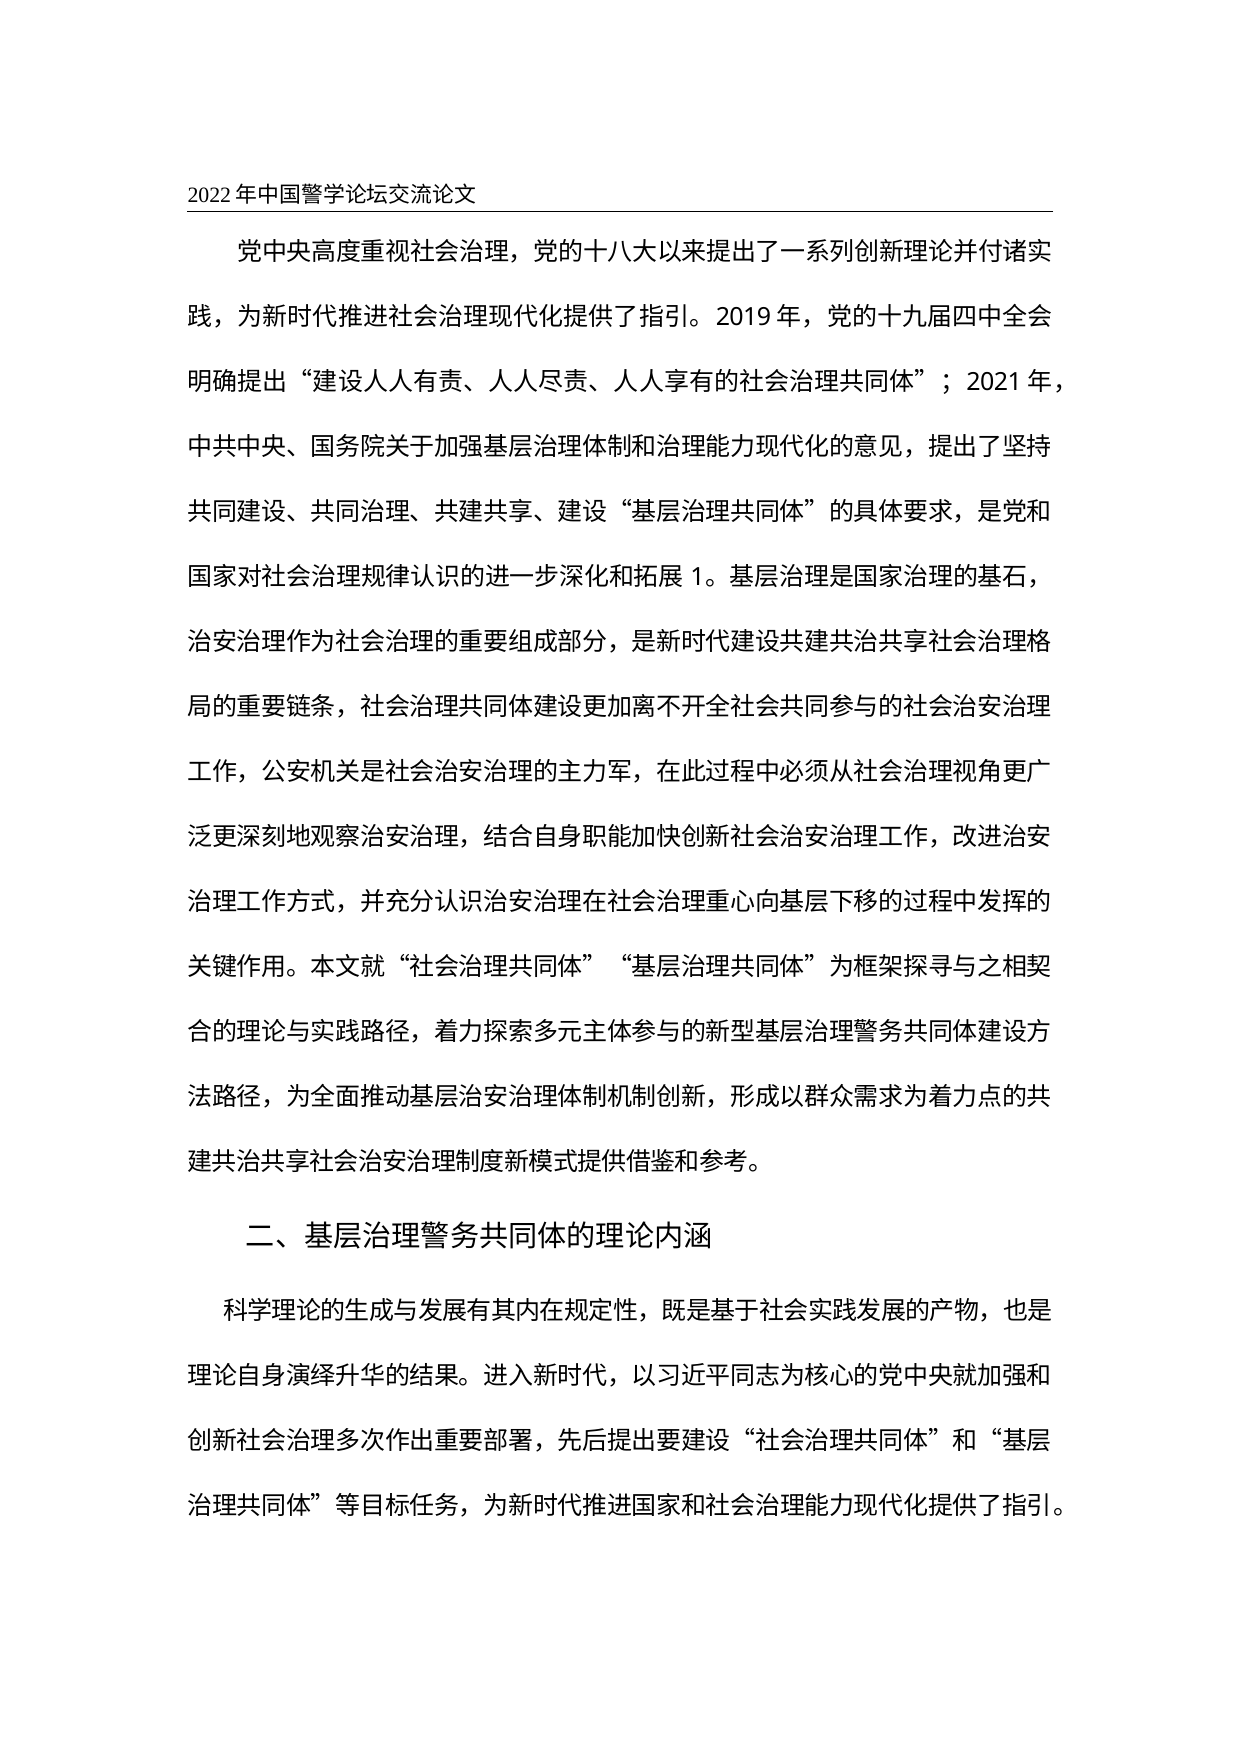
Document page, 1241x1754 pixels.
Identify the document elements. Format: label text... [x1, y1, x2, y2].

text 党中央高度重视社会治理，党的十八大以来提出了一系列创新理论并付诸实践，为新时代推进社会治理现代化提供了指引。2019年，党的十九届四中全会明确提出“建设人人有责、人人尽责、人人享有的社会治理共同体”；2021年，中共中央、国务院关于加强基层治理体制和治理能力现代化的意见，提出了坚持共同建设、共同治理、共建共享、建设“基层治理共同体”的具体要求，是党和国家对社会治理规律认识的进一步深化和拓展1。基层治理是国家治理的基石，治安治理作为社会治理的重要组成部分，是新时代建设共建共治共享社会治理格局的重要链条，社会治理共同体建设更加离不开全社会共同参与的社会治安治理工作，公安机关是社会治安治理的主力军，在此过程中必须从社会治理视角更广泛更深刻地观察治安治理，结合自身职能加快创新社会治安治理工作，改进治安治理工作方式，并充分认识治安治理在社会治理重心向基层下移的过程中发挥的关键作用。本文就“社会治理共同体”“基层治理共同体”为框架探寻与之相契合的理论与实践路径，着力探索多元主体参与的新型基层治理警务共同体建设方法路径，为全面推动基层治安治理体制机制创新，形成以群众需求为着力点的共建共治共享社会治安治理制度新模式提供借鉴和参考。 [187, 217, 1053, 1192]
text 二、基层治理警务共同体的理论内涵 [187, 1202, 1053, 1267]
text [187, 1276, 1053, 1536]
